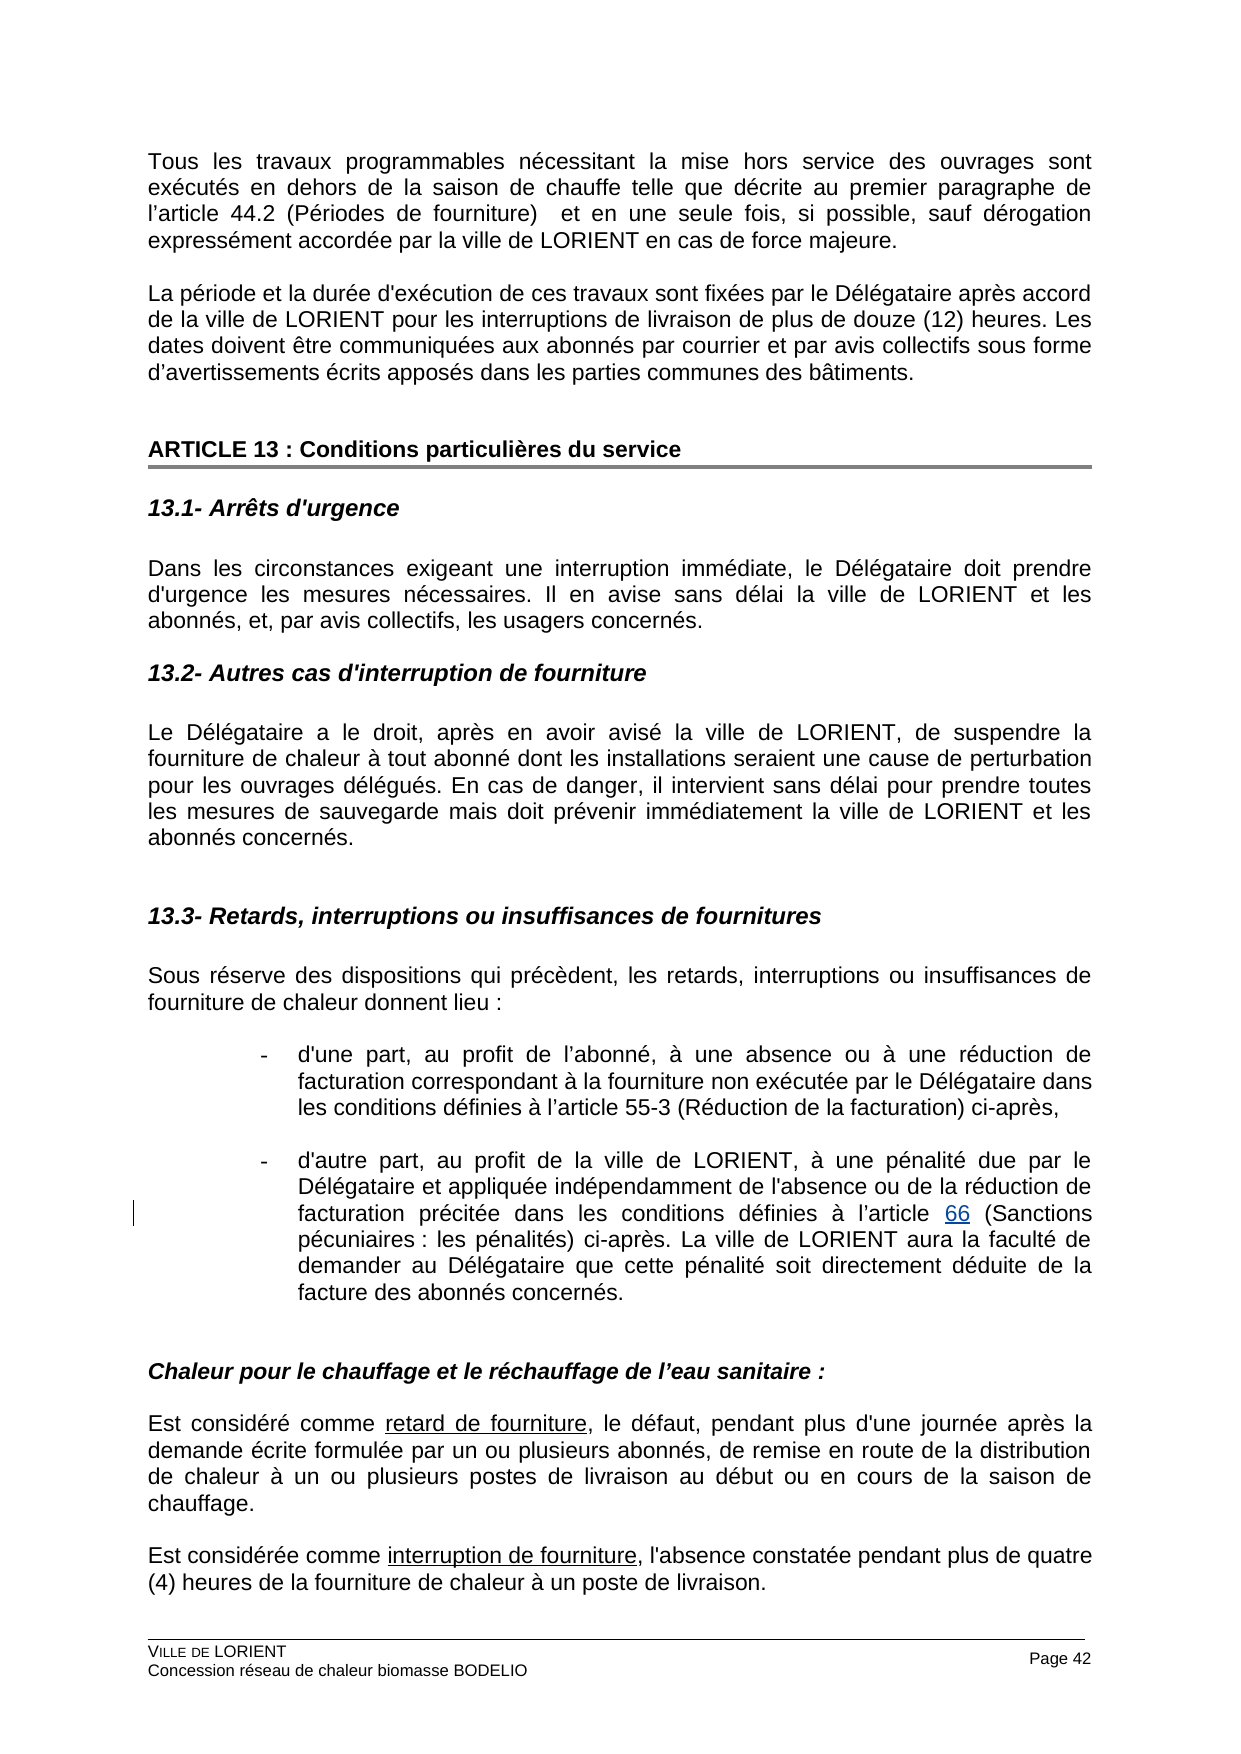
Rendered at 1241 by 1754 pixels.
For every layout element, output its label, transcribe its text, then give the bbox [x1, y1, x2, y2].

text Dans les circonstances exigeant une interruption immédiate, le Délégataire doit prendre d'urgence les mesures nécessaires. Il en avise sans délai la ville de LORIENT et les abonnés, et, par avis collectifs, les usagers concernés. [148, 554, 1092, 634]
text Est considéré comme retard de fourniture, le défaut, pendant plus d'une journée après la demande écrite formulée par un ou plusieurs abonnés, de remise en route de la distribution de chaleur à un ou plusieurs postes de livraison au début ou en cours de la saison de chauffage. [148, 1410, 1092, 1516]
text Sous réserve des dispositions qui précèdent, les retards, interruptions ou insuffisances de fourniture de chaleur donnent lieu : [148, 962, 1092, 1015]
subtitle Autres cas d'interruption de fourniture [148, 659, 1092, 686]
subtitle Conditions particulières du service [148, 436, 1092, 465]
text Tous les travaux programmables nécessitant la mise hors service des ouvrages sont exécutés en dehors de la saison de chauffe telle que décrite au premier paragraphe de l’article 44.2 (Périodes de fourniture) et en une seule fois, si possible, sauf dérogation expressément accordée par la ville de LORIENT en cas de force majeure. [148, 148, 1092, 253]
list d'autre part, au profit de la ville de LORIENT, à une pénalité due par le Délégataire et appliquée indépendamment de l'absence ou de la réduction de facturation précitée dans les conditions définies à l’article (Sanctions pécuniaires : les pénalités) ci-après. La ville de LORIENT aura la faculté de demander au Délégataire que cette pénalité soit directement déduite de la facture des abonnés concernés. [260, 1147, 1092, 1305]
subtitle Retards, interruptions ou insuffisances de fournitures [148, 902, 1092, 929]
text Chaleur pour le chauffage et le réchauffage de l’eau sanitaire : [148, 1358, 1092, 1384]
text Est considérée comme interruption de fourniture, l'absence constatée pendant plus de quatre (4) heures de la fourniture de chaleur à un poste de livraison. [148, 1542, 1092, 1595]
subtitle Arrêts d'urgence [148, 494, 1092, 522]
text Le Délégataire a le droit, après en avoir avisé la ville de LORIENT, de suspendre la fourniture de chaleur à tout abonné dont les installations seraient une cause de perturbation pour les ouvrages délégués. En cas de danger, il intervient sans délai pour prendre toutes les mesures de sauvegarde mais doit prévenir immédiatement la ville de LORIENT et les abonnés concernés. [148, 719, 1092, 851]
list d'une part, au profit de l’abonné, à une absence ou à une réduction de facturation correspondant à la fourniture non exécutée par le Délégataire dans les conditions définies à l’article 55-3 (Réduction de la facturation) ci-après, [260, 1041, 1092, 1120]
text La période et la durée d'exécution de ces travaux sont fixées par le Délégataire après accord de la ville de LORIENT pour les interruptions de livraison de plus de douze (12) heures. Les dates doivent être communiquées aux abonnés par courrier et par avis collectifs sous forme d’avertissements écrits apposés dans les parties communes des bâtiments. [148, 279, 1092, 385]
